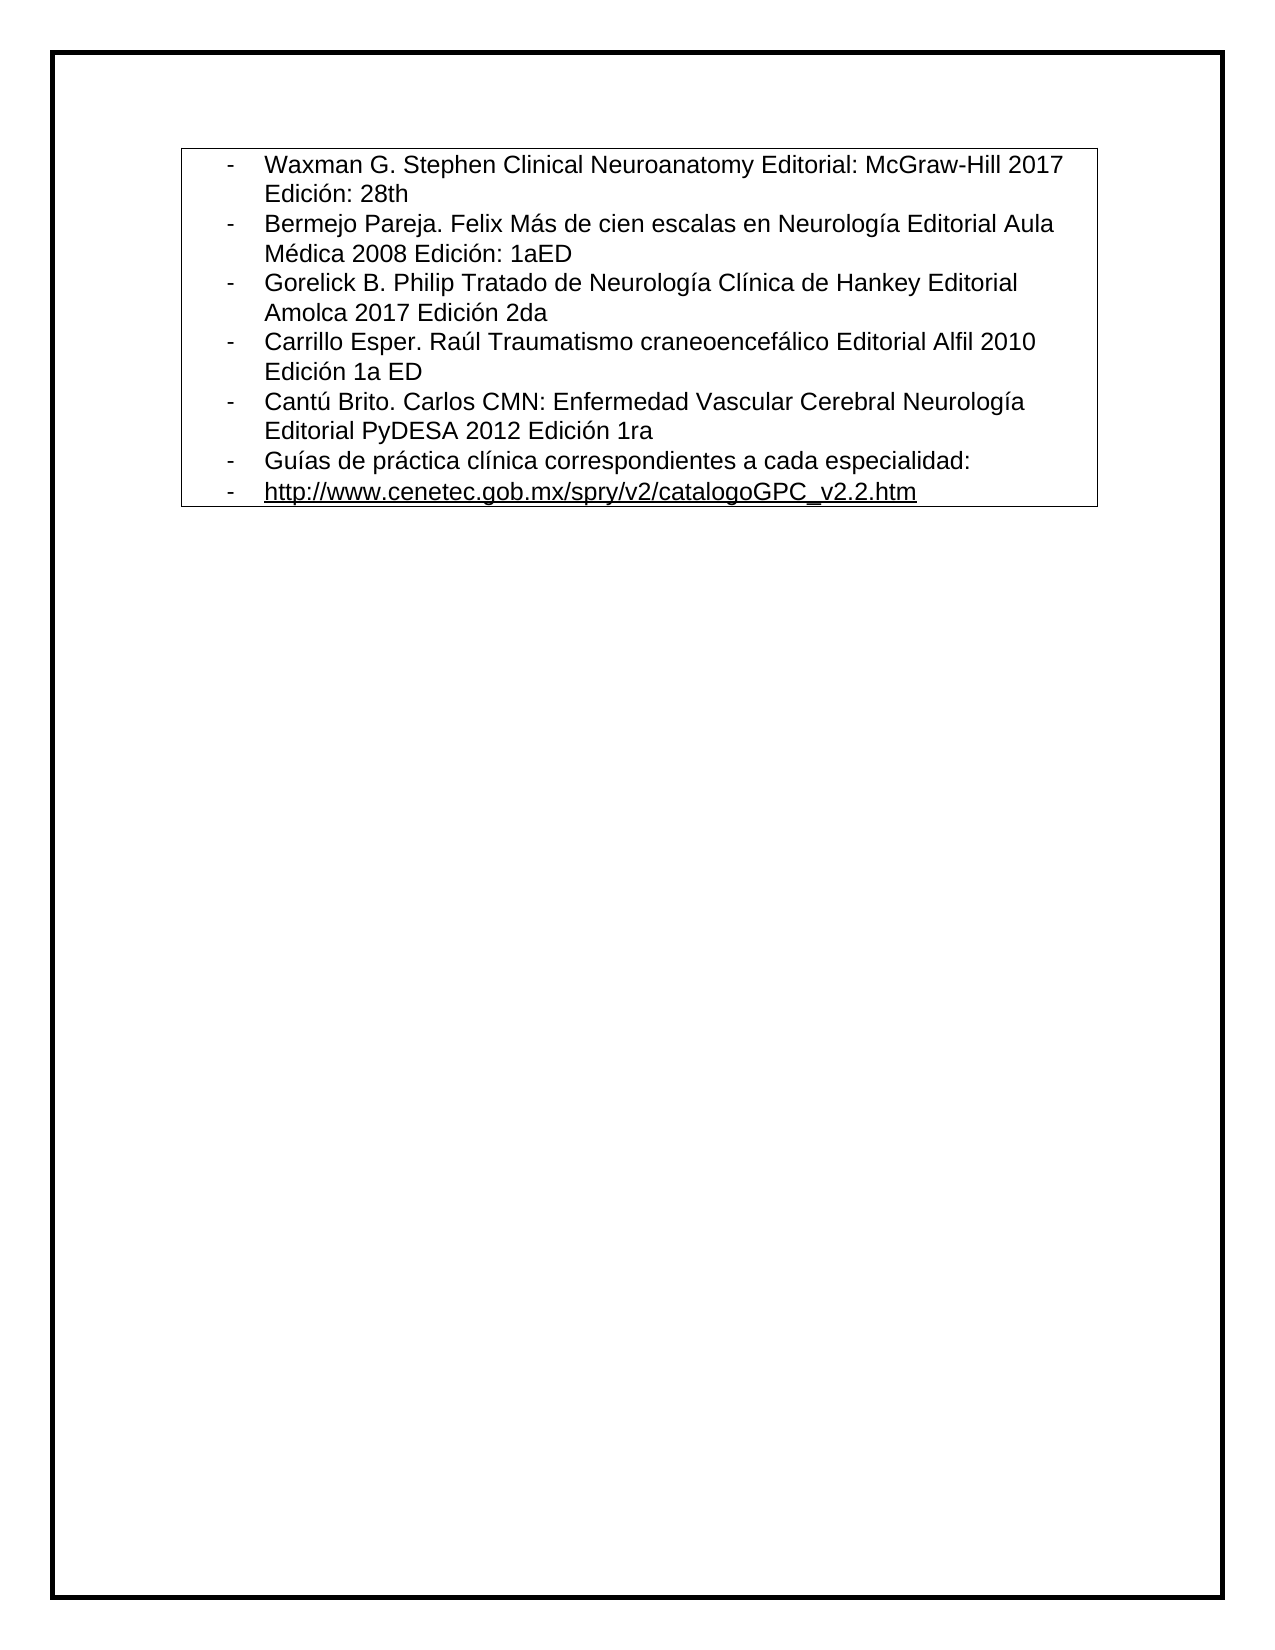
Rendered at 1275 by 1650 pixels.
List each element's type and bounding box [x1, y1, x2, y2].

table_cell [182, 149, 1097, 506]
